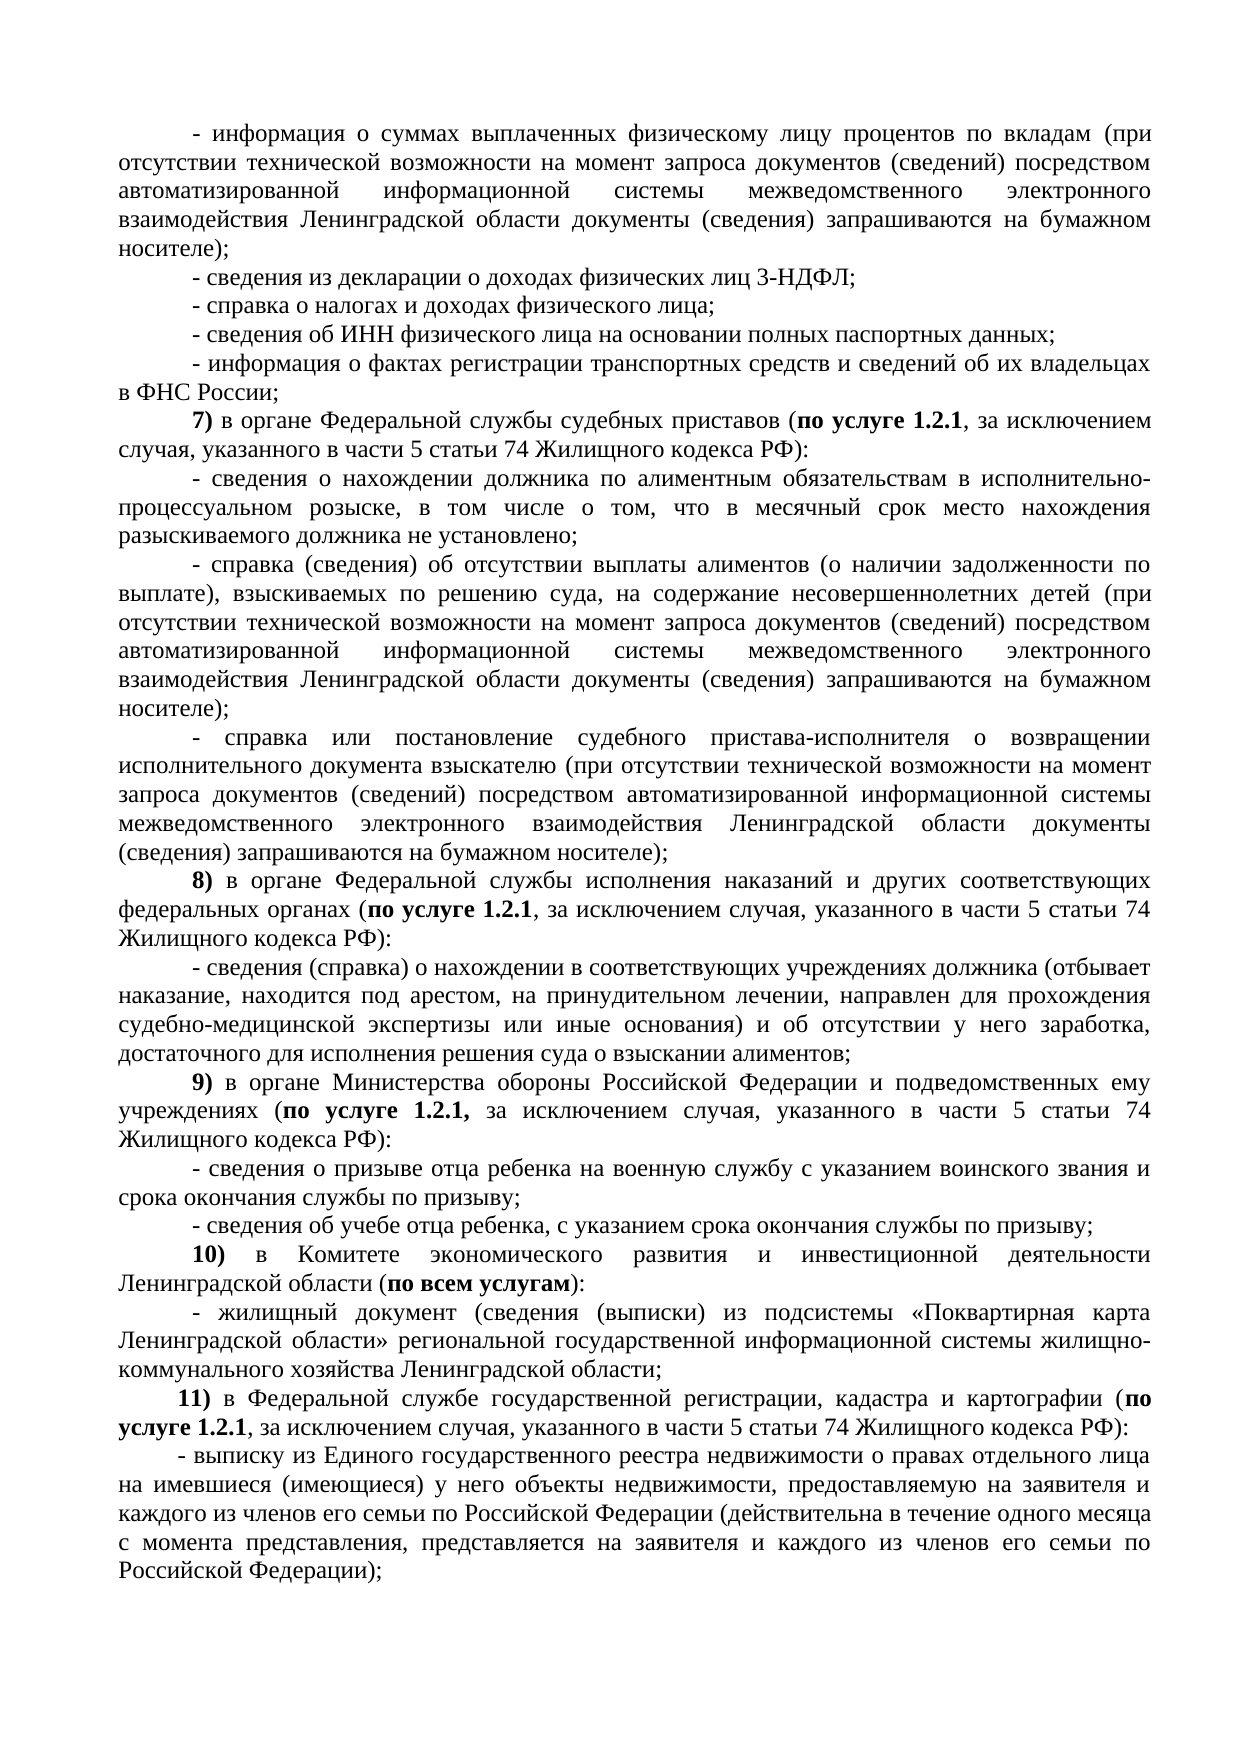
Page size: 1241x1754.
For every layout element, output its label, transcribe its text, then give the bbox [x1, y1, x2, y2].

text 11) в Федеральной службе государственной регистрации, кадастра и картографии (по услуге 1.2.1, за исключением случая, указанного в части 5 статьи 74 Жилищного кодекса РФ): [118, 1383, 1152, 1441]
text - сведения об ИНН физического лица на основании полных паспортных данных; [118, 319, 1152, 348]
text - жилищный документ (сведения (выписки) из подсистемы «Поквартирная карта Ленинградской области» региональной государственной информационной системы жилищно-коммунального хозяйства Ленинградской области; [118, 1297, 1152, 1383]
text - сведения об учебе отца ребенка, с указанием срока окончания службы по призыву; [118, 1211, 1152, 1239]
text - информация о фактах регистрации транспортных средств и сведений об их владельцах в ФНС России; [118, 348, 1152, 406]
text 8) в органе Федеральной службы исполнения наказаний и других соответствующих федеральных органах (по услуге 1.2.1, за исключением случая, указанного в части 5 статьи 74 Жилищного кодекса РФ): [118, 866, 1152, 952]
text - справка (сведения) об отсутствии выплаты алиментов (о наличии задолженности по выплате), взыскиваемых по решению суда, на содержание несовершеннолетних детей (при отсутствии технической возможности на момент запроса документов (сведений) посредством автоматизированной информационной системы межведомственного электронного взаимодействия Ленинградской области документы (сведения) запрашиваются на бумажном носителе); [118, 549, 1152, 722]
text - выписку из Единого государственного реестра недвижимости о правах отдельного лица на имевшиеся (имеющиеся) у него объекты недвижимости, предоставляемую на заявителя и каждого из членов его семьи по Российской Федерации (действительна в течение одного месяца с момента представления, представляется на заявителя и каждого из членов его семьи по Российской Федерации); [118, 1441, 1152, 1584]
text - справка или постановление судебного пристава-исполнителя о возвращении исполнительного документа взыскателю (при отсутствии технической возможности на момент запроса документов (сведений) посредством автоматизированной информационной системы межведомственного электронного взаимодействия Ленинградской области документы (сведения) запрашиваются на бумажном носителе); [118, 722, 1152, 866]
text 10) в Комитете экономического развития и инвестиционной деятельности Ленинградской области (по всем услугам): [118, 1239, 1152, 1297]
text - справка о налогах и доходах физического лица; [118, 291, 1152, 319]
text - информация о суммах выплаченных физическому лицу процентов по вкладам (при отсутствии технической возможности на момент запроса документов (сведений) посредством автоматизированной информационной системы межведомственного электронного взаимодействия Ленинградской области документы (сведения) запрашиваются на бумажном носителе); [118, 118, 1152, 262]
text 9) в органе Министерства обороны Российской Федерации и подведомственных ему учреждениях (по услуге 1.2.1, за исключением случая, указанного в части 5 статьи 74 Жилищного кодекса РФ): [118, 1067, 1152, 1153]
text - сведения из декларации о доходах физических лиц 3-НДФЛ; [118, 262, 1152, 291]
text - сведения (справка) о нахождении в соответствующих учреждениях должника (отбывает наказание, находится под арестом, на принудительном лечении, направлен для прохождения судебно-медицинской экспертизы или иные основания) и об отсутствии у него заработка, достаточного для исполнения решения суда о взыскании алиментов; [118, 952, 1152, 1067]
text - сведения о нахождении должника по алиментным обязательствам в исполнительно-процессуальном розыске, в том числе о том, что в месячный срок место нахождения разыскиваемого должника не установлено; [118, 463, 1152, 549]
text - сведения о призыве отца ребенка на военную службу с указанием воинского звания и срока окончания службы по призыву; [118, 1153, 1152, 1211]
text 7) в органе Федеральной службы судебных приставов (по услуге 1.2.1, за исключением случая, указанного в части 5 статьи 74 Жилищного кодекса РФ): [118, 406, 1152, 463]
